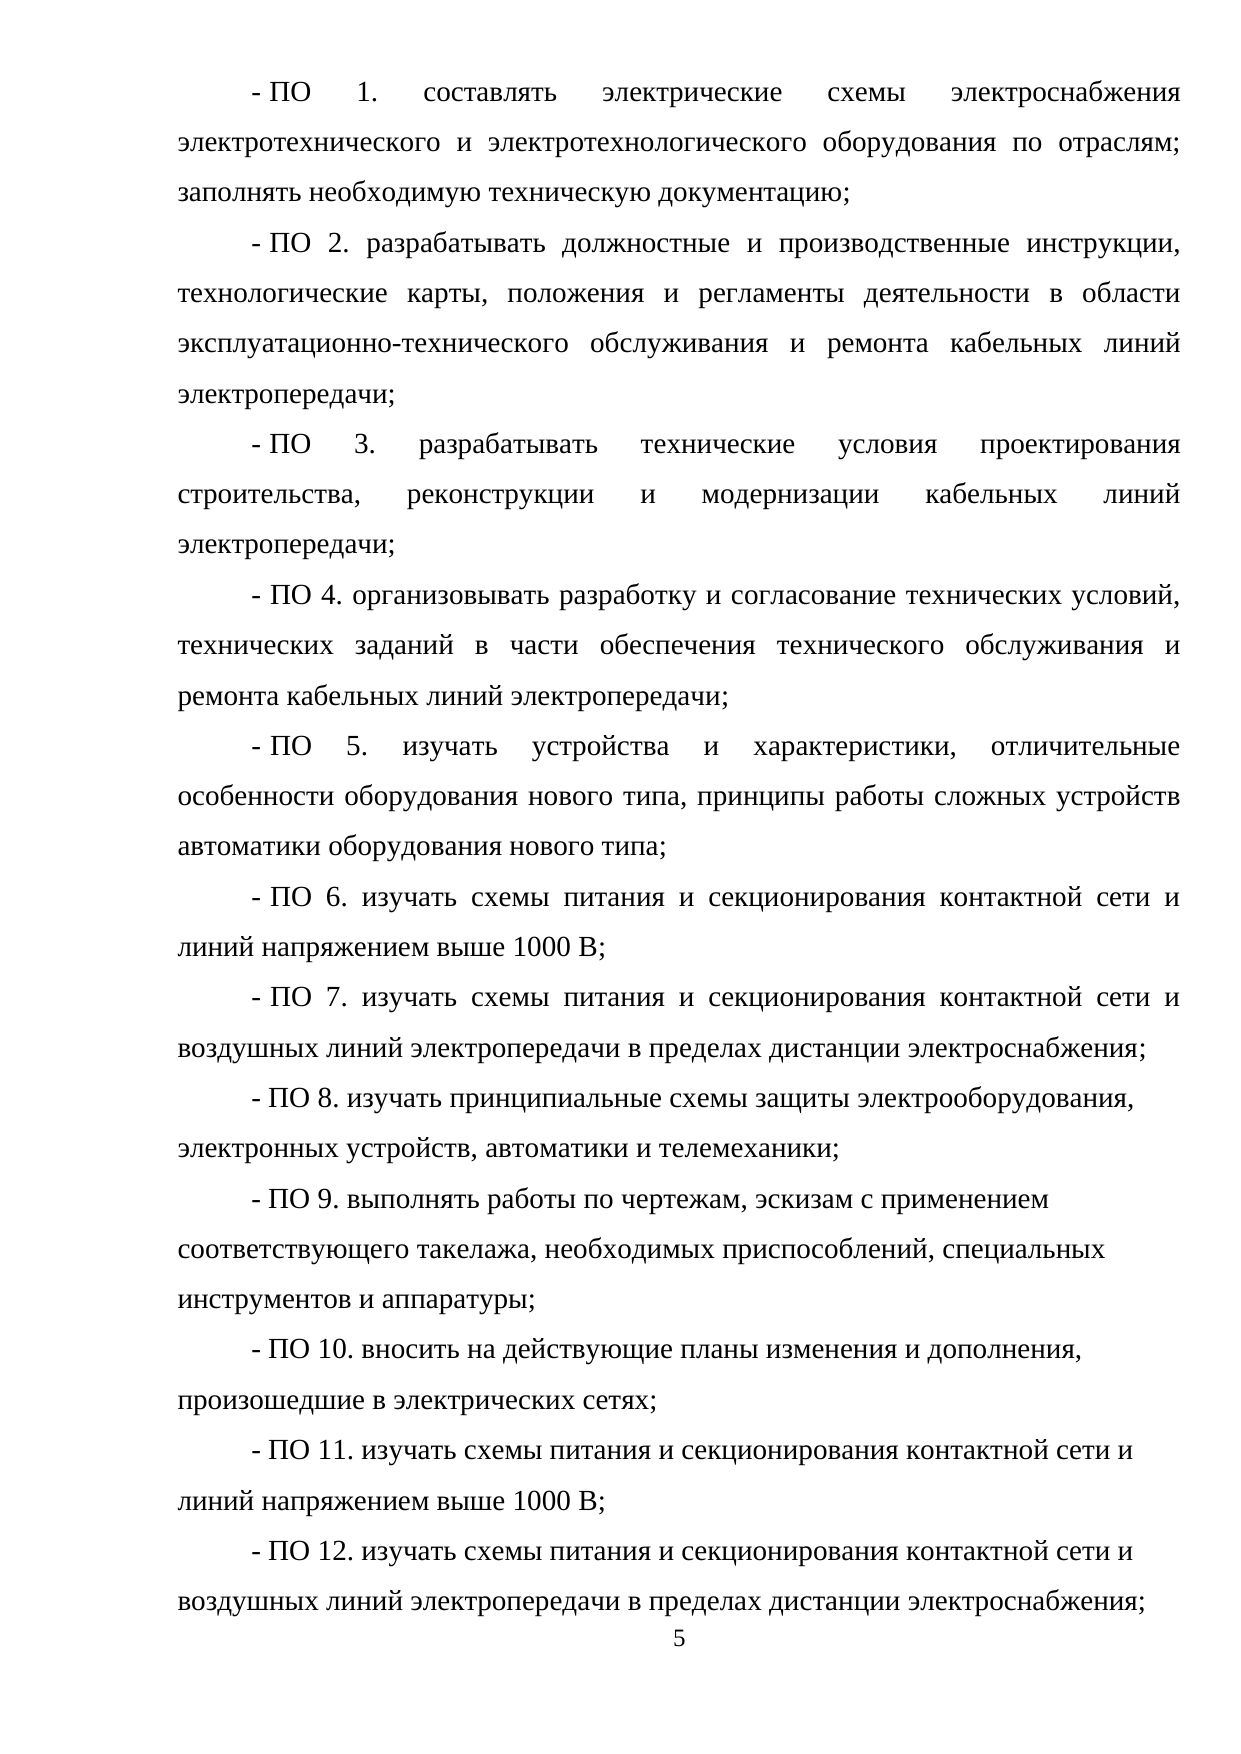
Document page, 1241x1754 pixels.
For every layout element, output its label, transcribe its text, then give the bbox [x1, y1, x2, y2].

text - ПО 10. вносить на действующие планы изменения и дополнения, произошедшие в электрических сетях; [177, 1332, 1181, 1416]
list ПО 7. изучать схемы питания и секционирования контактной сети и воздушных линий электропередачи в пределах дистанции электроснабжения; [177, 979, 1181, 1063]
list ПО 3. разрабатывать технические условия проектирования строительства, реконструкции и модернизации кабельных линий электропередачи; [177, 426, 1181, 560]
text - ПО 12. изучать схемы питания и секционирования контактной сети и воздушных линий электропередачи в пределах дистанции электроснабжения; [177, 1533, 1181, 1617]
text - ПО 8. изучать принципиальные схемы защиты электрооборудования, электронных устройств, автоматики и телемеханики; [177, 1080, 1181, 1164]
list ПО 1. составлять электрические схемы электроснабжения электротехнического и электротехнологического оборудования по отраслям; заполнять необходимую техническую документацию; [177, 74, 1181, 208]
text - ПО 11. изучать схемы питания и секционирования контактной сети и линий напряжением выше 1000 В; [177, 1432, 1181, 1516]
text - ПО 9. выполнять работы по чертежам, эскизам с применением соответствующего такелажа, необходимых приспособлений, специальных инструментов и аппаратуры; [177, 1181, 1181, 1315]
list ПО 2. разрабатывать должностные и производственные инструкции, технологические карты, положения и регламенты деятельности в области эксплуатационно-технического обслуживания и ремонта кабельных линий электропередачи; [177, 225, 1181, 409]
list ПО 5. изучать устройства и характеристики, отличительные особенности оборудования нового типа, принципы работы сложных устройств автоматики оборудования нового типа; [177, 728, 1181, 862]
list ПО 6. изучать схемы питания и секционирования контактной сети и линий напряжением выше 1000 В; [177, 879, 1181, 963]
list ПО 4. организовывать разработку и согласование технических условий, технических заданий в части обеспечения технического обслуживания и ремонта кабельных линий электропередачи; [177, 577, 1181, 711]
